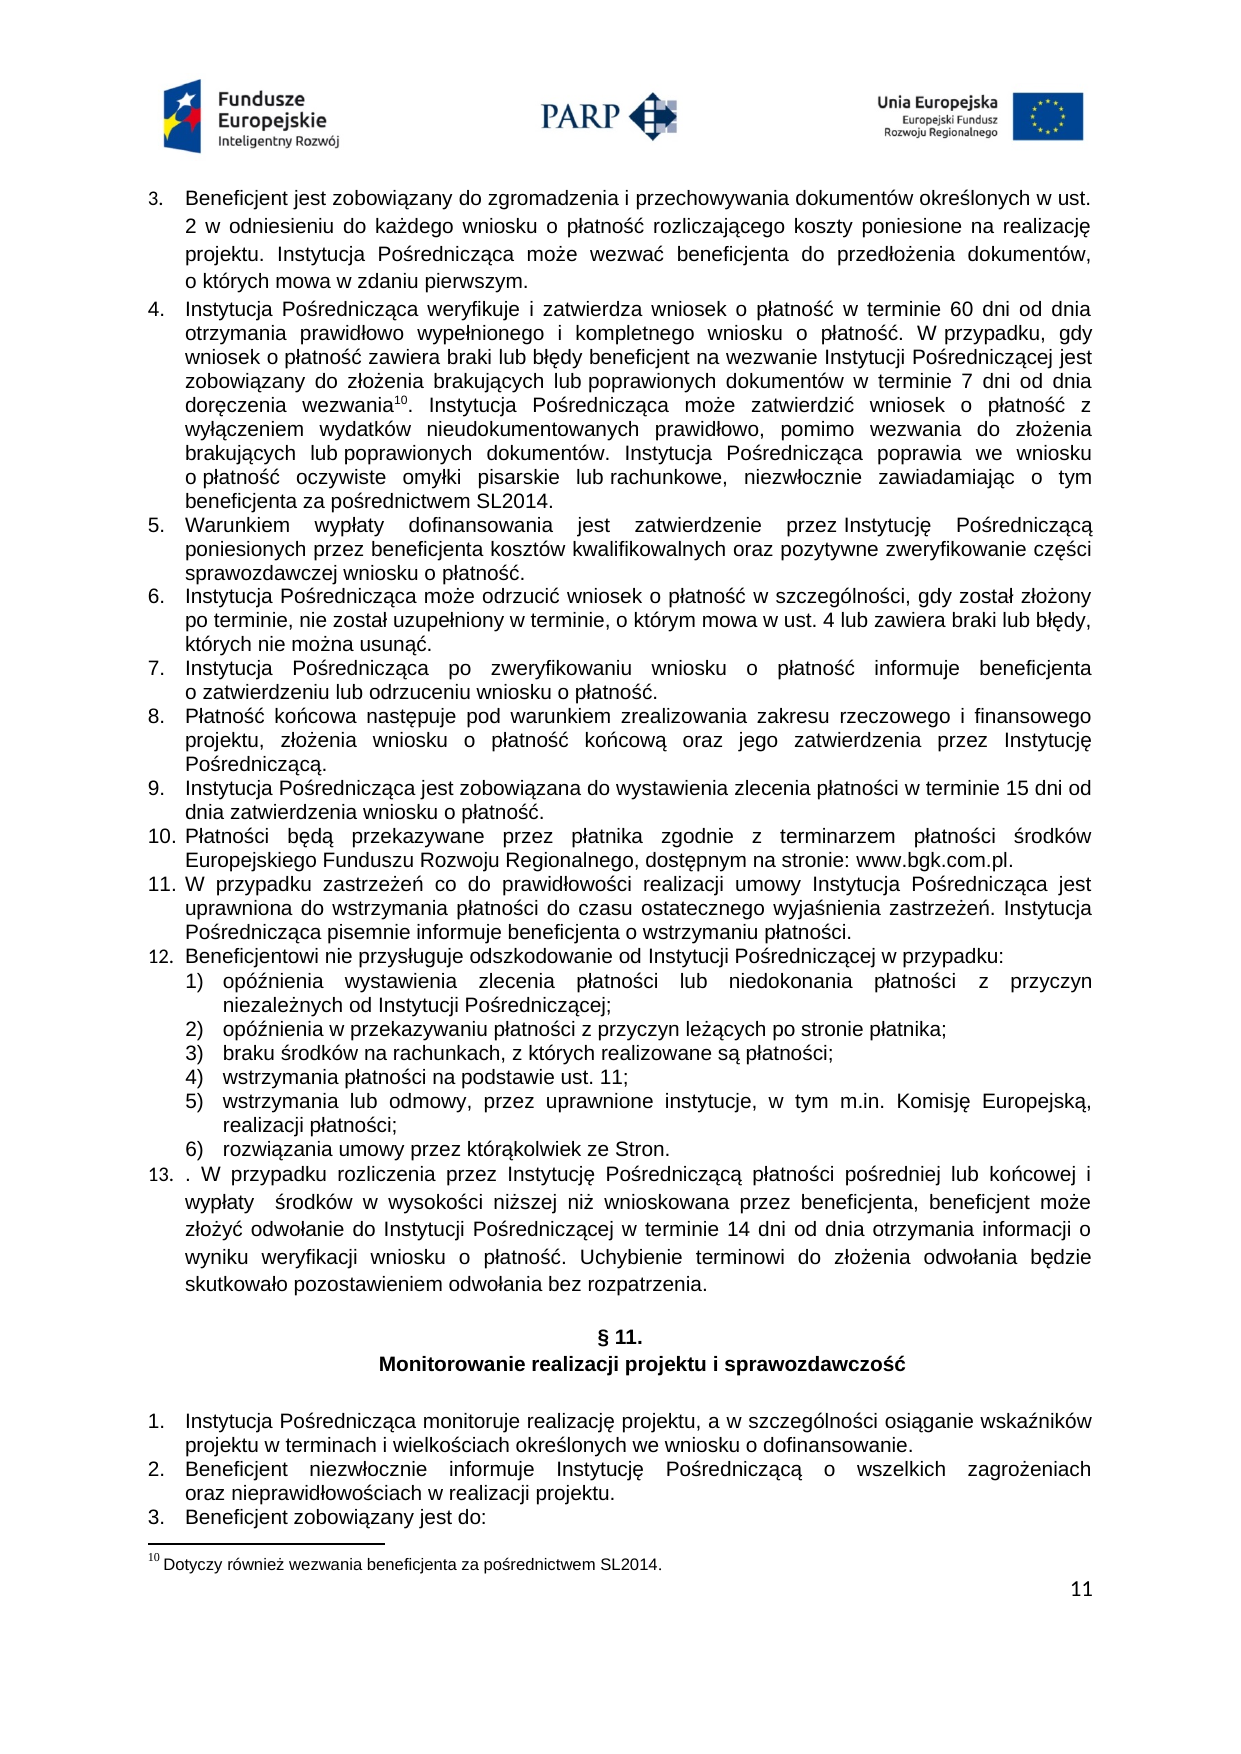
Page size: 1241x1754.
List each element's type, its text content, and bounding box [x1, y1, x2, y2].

picture [147, 73, 1093, 161]
list Beneficjent jest zobowiązany do zgromadzenia i przechowywania dokumentów określonych w ust. 2 w odniesieniu do każdego wniosku o płatność rozliczającego koszty poniesione na realizację projektu. Instytucja Pośrednicząca może wezwać beneficjenta do przedłożenia dokumentów, o których mowa w zdaniu pierwszym. [148, 185, 1093, 293]
list W przypadku zastrzeżeń co do prawidłowości realizacji umowy Instytucja Pośrednicząca jest uprawniona do wstrzymania płatności do czasu ostatecznego wyjaśnienia zastrzeżeń. Instytucja Pośrednicząca pisemnie informuje beneficjenta o wstrzymaniu płatności. [148, 872, 1093, 944]
list Płatność końcowa następuje pod warunkiem zrealizowania zakresu rzeczowego i finansowego projektu, złożenia wniosku o płatność końcową oraz jego zatwierdzenia przez Instytucję Pośredniczącą. [148, 704, 1093, 776]
list . W przypadku rozliczenia przez Instytucję Pośredniczącą płatności pośredniej lub końcowej i wypłaty środków w wysokości niższej niż wnioskowana przez beneficjenta, beneficjent może złożyć odwołanie do Instytucji Pośredniczącej w terminie 14 dni od dnia otrzymania informacji o wyniku weryfikacji wniosku o płatność. Uchybienie terminowi do złożenia odwołania będzie skutkowało pozostawieniem odwołania bez rozpatrzenia. [148, 1161, 1093, 1296]
text § 11. Monitorowanie realizacji projektu i sprawozdawczość [148, 1325, 1093, 1376]
list Instytucja Pośrednicząca po zweryfikowaniu wniosku o płatność informuje beneficjenta o zatwierdzeniu lub odrzuceniu wniosku o płatność. [148, 656, 1093, 704]
list Płatności będą przekazywane przez płatnika zgodnie z terminarzem płatności środków Europejskiego Funduszu Rozwoju Regionalnego, dostępnym na stronie: www.bgk.com.pl. [148, 824, 1093, 872]
list wstrzymania płatności na podstawie ust. 11; [185, 1065, 1093, 1089]
list wstrzymania lub odmowy, przez uprawnione instytucje, w tym m.in. Komisję Europejską, realizacji płatności; [185, 1089, 1093, 1137]
list Beneficjent niezwłocznie informuje Instytucję Pośredniczącą o wszelkich zagrożeniach oraz nieprawidłowościach w realizacji projektu. [148, 1457, 1093, 1505]
list Instytucja Pośrednicząca monitoruje realizację projektu, a w szczególności osiąganie wskaźników projektu w terminach i wielkościach określonych we wniosku o dofinansowanie. [148, 1409, 1093, 1457]
list opóźnienia w przekazywaniu płatności z przyczyn leżących po stronie płatnika; [185, 1017, 1093, 1041]
list rozwiązania umowy przez którąkolwiek ze Stron. [185, 1137, 1093, 1161]
list Instytucja Pośrednicząca jest zobowiązana do wystawienia zlecenia płatności w terminie 15 dni od dnia zatwierdzenia wniosku o płatność. [148, 776, 1093, 824]
list braku środków na rachunkach, z których realizowane są płatności; [185, 1041, 1093, 1065]
list Instytucja Pośrednicząca weryfikuje i zatwierdza wniosek o płatność w terminie 60 dni od dnia otrzymania prawidłowo wypełnionego i kompletnego wniosku o płatność. W przypadku, gdy wniosek o płatność zawiera braki lub błędy beneficjent na wezwanie Instytucji Pośredniczącej jest zobowiązany do złożenia brakujących lub poprawionych dokumentów w terminie 7 dni od dnia doręczenia wezwania. Instytucja Pośrednicząca może zatwierdzić wniosek o płatność z wyłączeniem wydatków nieudokumentowanych prawidłowo, pomimo wezwania do złożenia brakujących lub poprawionych dokumentów. Instytucja Pośrednicząca poprawia we wniosku o płatność oczywiste omyłki pisarskie lub rachunkowe, niezwłocznie zawiadamiając o tym beneficjenta za pośrednictwem SL2014. [148, 297, 1093, 512]
list Instytucja Pośrednicząca może odrzucić wniosek o płatność w szczególności, gdy został złożony po terminie, nie został uzupełniony w terminie, o którym mowa w ust. 4 lub zawiera braki lub błędy, których nie można usunąć. [148, 584, 1093, 656]
list opóźnienia wystawienia zlecenia płatności lub niedokonania płatności z przyczyn niezależnych od Instytucji Pośredniczącej; [185, 969, 1093, 1017]
list Beneficjent zobowiązany jest do: [148, 1505, 1093, 1529]
list Beneficjentowi nie przysługuje odszkodowanie od Instytucji Pośredniczącej w przypadku: [148, 944, 1093, 969]
list Warunkiem wypłaty dofinansowania jest zatwierdzenie przez Instytucję Pośredniczącą poniesionych przez beneficjenta kosztów kwalifikowalnych oraz pozytywne zweryfikowanie części sprawozdawczej wniosku o płatność. [148, 512, 1093, 584]
